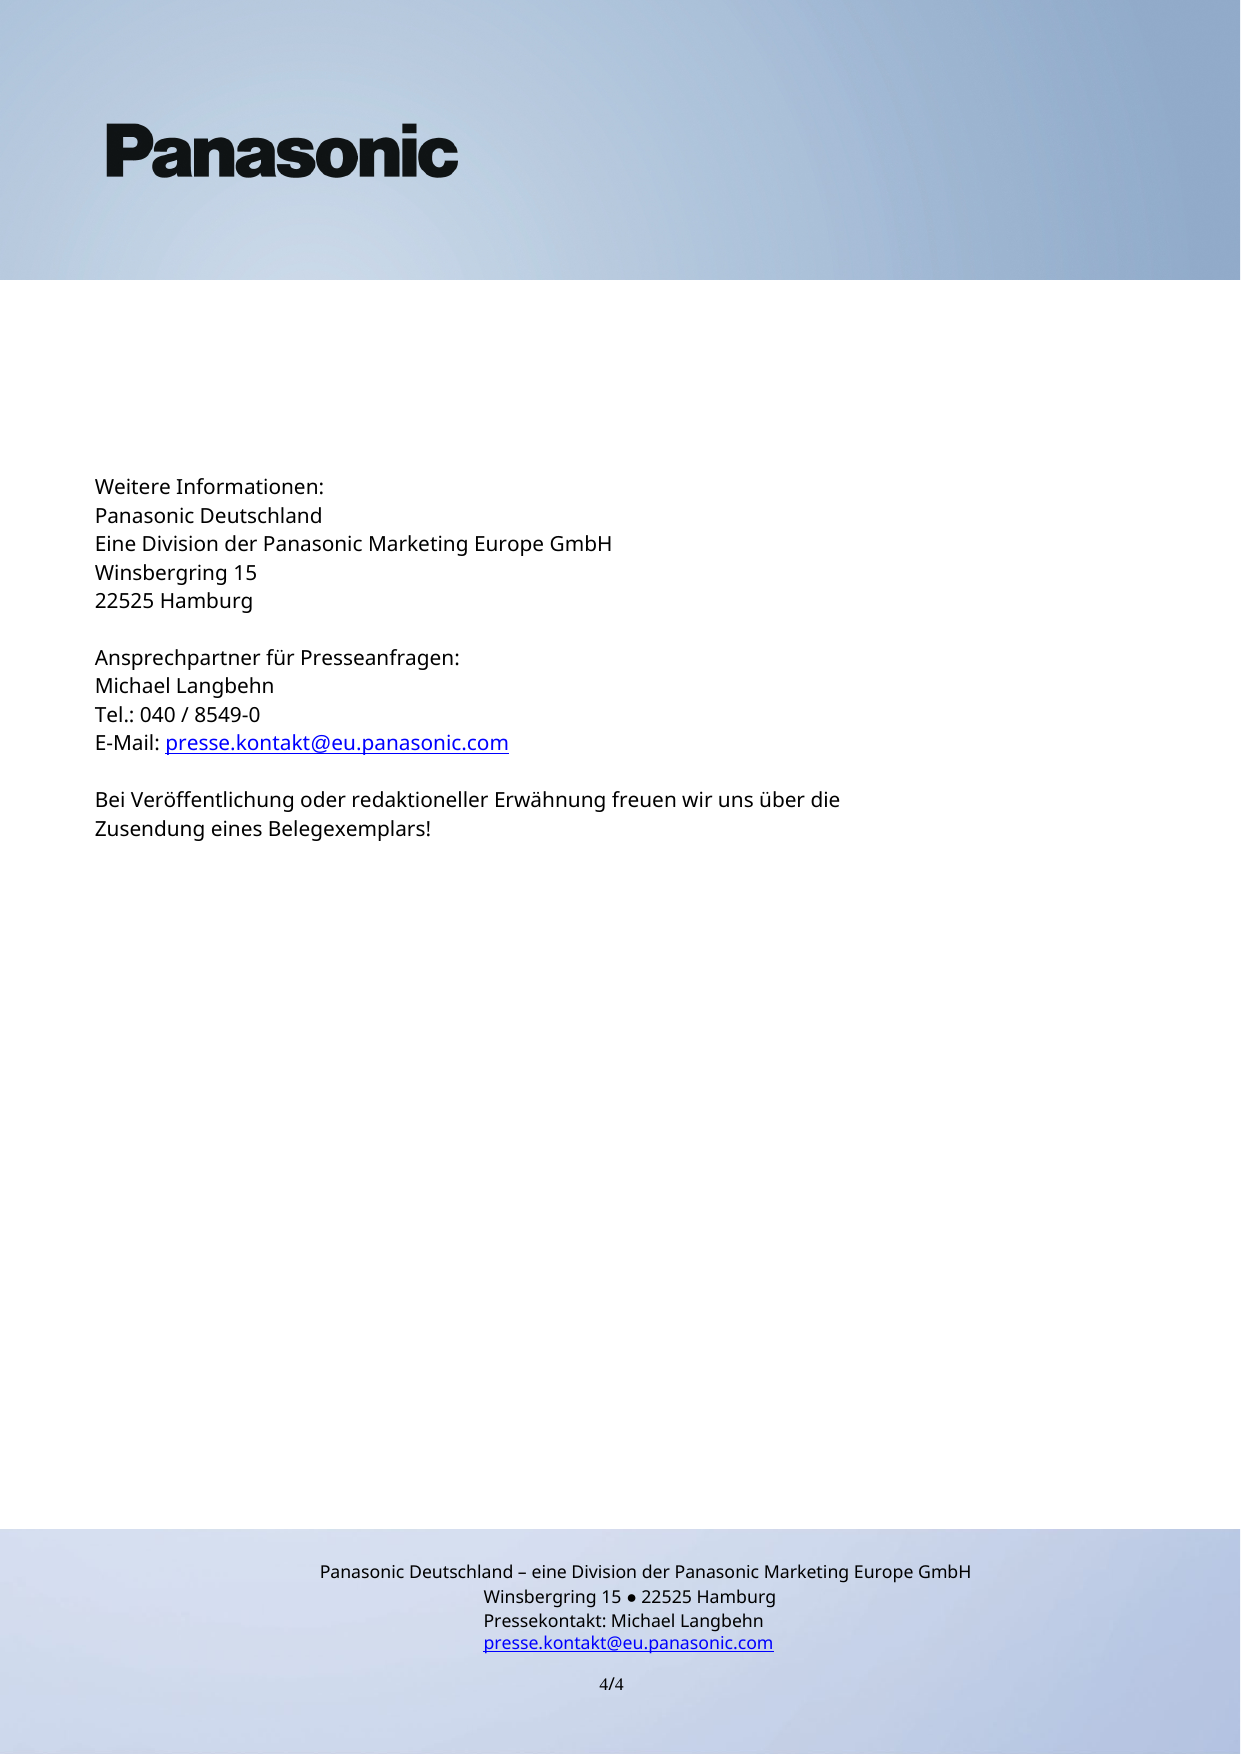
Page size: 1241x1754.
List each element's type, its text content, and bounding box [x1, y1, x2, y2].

picture [0, 1529, 1241, 1754]
text Bei Veröffentlichung oder redaktioneller Erwähnung freuen wir uns über die Zusendung eines Belegexemplars! [94, 785, 915, 842]
text Winsbergring 15 [94, 558, 915, 586]
text Weitere Informationen: [94, 472, 915, 501]
text Eine Division der Panasonic Marketing Europe GmbH [94, 529, 915, 558]
text 22525 Hamburg [94, 586, 915, 615]
text Panasonic Deutschland [94, 501, 915, 529]
picture [0, 0, 1241, 280]
text Ansprechpartner für Presseanfragen: Michael Langbehn Tel.: 040 / 8549-0 E-Mail: presse.kontakt@eu.panasonic.com [94, 643, 915, 757]
